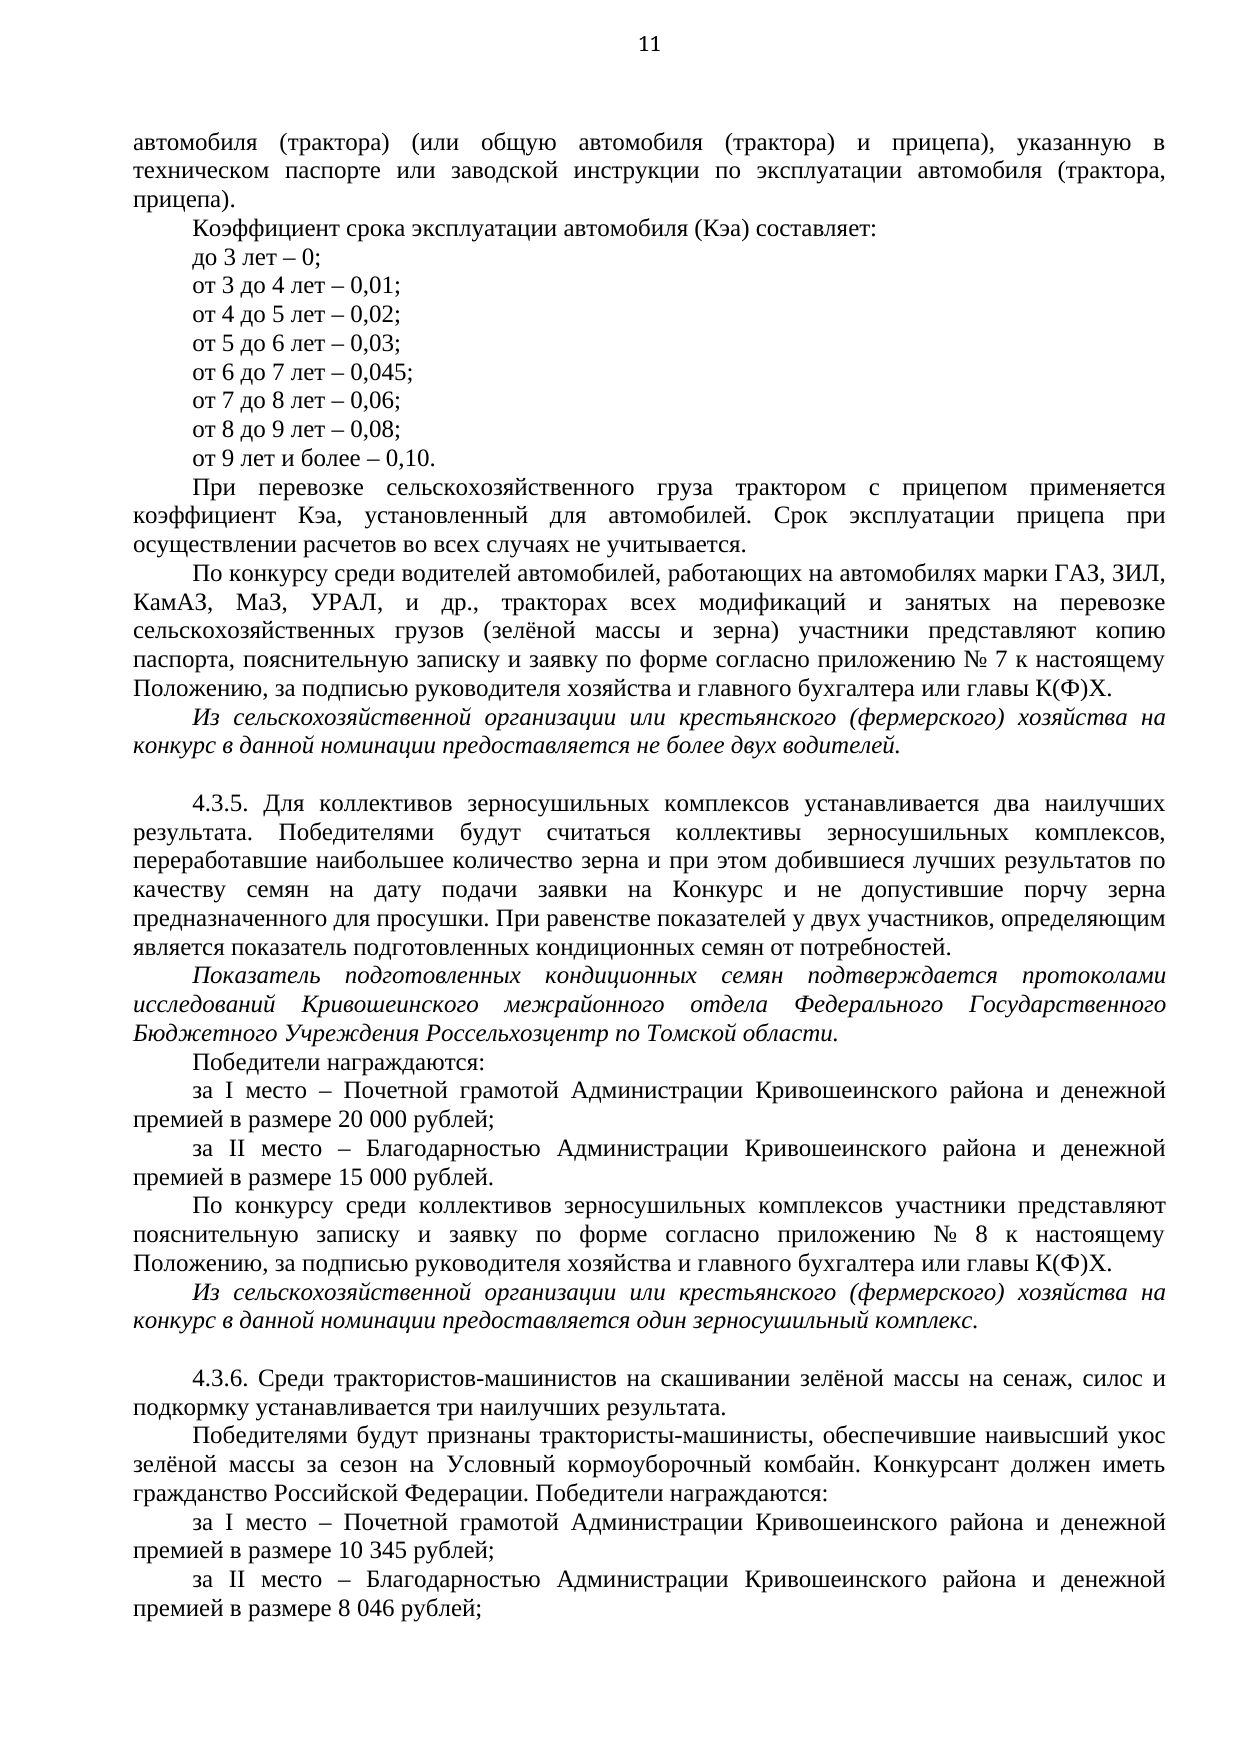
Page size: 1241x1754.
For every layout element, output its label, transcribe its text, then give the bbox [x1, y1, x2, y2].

text за II место – Благодарностью Администрации Кривошеинского района и денежной премией в размере 15 000 рублей. [133, 1133, 1167, 1190]
text от 4 до 5 лет – 0,02; [133, 299, 1167, 328]
text Из сельскохозяйственной организации или крестьянского (фермерского) хозяйства на конкурс в данной номинации предоставляется не более двух водителей. [133, 702, 1167, 759]
text от 3 до 4 лет – 0,01; [133, 270, 1167, 299]
text При перевозке сельскохозяйственного груза трактором с прицепом применяется коэффициент Кэа, установленный для автомобилей. Срок эксплуатации прицепа при осуществлении расчетов во всех случаях не учитывается. [133, 472, 1167, 558]
text Из сельскохозяйственной организации или крестьянского (фермерского) хозяйства на конкурс в данной номинации предоставляется один зерносушильный комплекс. [133, 1277, 1167, 1334]
text от 7 до 8 лет – 0,06; [133, 385, 1167, 414]
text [133, 127, 1167, 213]
text По конкурсу среди водителей автомобилей, работающих на автомобилях марки ГАЗ, ЗИЛ, КамАЗ, МаЗ, УРАЛ, и др., тракторах всех модификаций и занятых на перевозке сельскохозяйственных грузов (зелёной массы и зерна) участники представляют копию паспорта, пояснительную записку и заявку по форме согласно приложению № 7 к настоящему Положению, за подписью руководителя хозяйства и главного бухгалтера или главы К(Ф)Х. [133, 558, 1167, 702]
text Победителями будут признаны трактористы-машинисты, обеспечившие наивысший укос зелёной массы за сезон на Условный кормоуборочный комбайн. Конкурсант должен иметь гражданство Российской Федерации. Победители награждаются: [133, 1420, 1167, 1507]
text от 9 лет и более – 0,10. [133, 443, 1167, 472]
text Показатель подготовленных кондиционных семян подтверждается протоколами исследований Кривошеинского межрайонного отдела Федерального Государственного Бюджетного Учреждения Россельхозцентр по Томской области. [133, 960, 1167, 1047]
text от 6 до 7 лет – 0,045; [133, 357, 1167, 385]
text за I место – Почетной грамотой Администрации Кривошеинского района и денежной премией в размере 20 000 рублей; [133, 1075, 1167, 1133]
text до 3 лет – 0; [133, 242, 1167, 270]
text 4.3.5. Для коллективов зерносушильных комплексов устанавливается два наилучших результата. Победителями будут считаться коллективы зерносушильных комплексов, переработавшие наибольшее количество зерна и при этом добившиеся лучших результатов по качеству семян на дату подачи заявки на Конкурс и не допустившие порчу зерна предназначенного для просушки. При равенстве показателей у двух участников, определяющим является показатель подготовленных кондиционных семян от потребностей. [133, 788, 1167, 960]
text 4.3.6. Среди трактористов-машинистов на скашивании зелёной массы на сенаж, силос и подкормку устанавливается три наилучших результата. [133, 1363, 1167, 1420]
text от 8 до 9 лет – 0,08; [133, 414, 1167, 443]
text Победители награждаются: [133, 1047, 1167, 1075]
text Коэффициент срока эксплуатации автомобиля (Кэа) составляет: [133, 213, 1167, 242]
text за II место – Благодарностью Администрации Кривошеинского района и денежной премией в размере 8 046 рублей; [133, 1564, 1167, 1622]
text за I место – Почетной грамотой Администрации Кривошеинского района и денежной премией в размере 10 345 рублей; [133, 1507, 1167, 1564]
text от 5 до 6 лет – 0,03; [133, 328, 1167, 357]
text По конкурсу среди коллективов зерносушильных комплексов участники представляют пояснительную записку и заявку по форме согласно приложению № 8 к настоящему Положению, за подписью руководителя хозяйства и главного бухгалтера или главы К(Ф)Х. [133, 1190, 1167, 1277]
